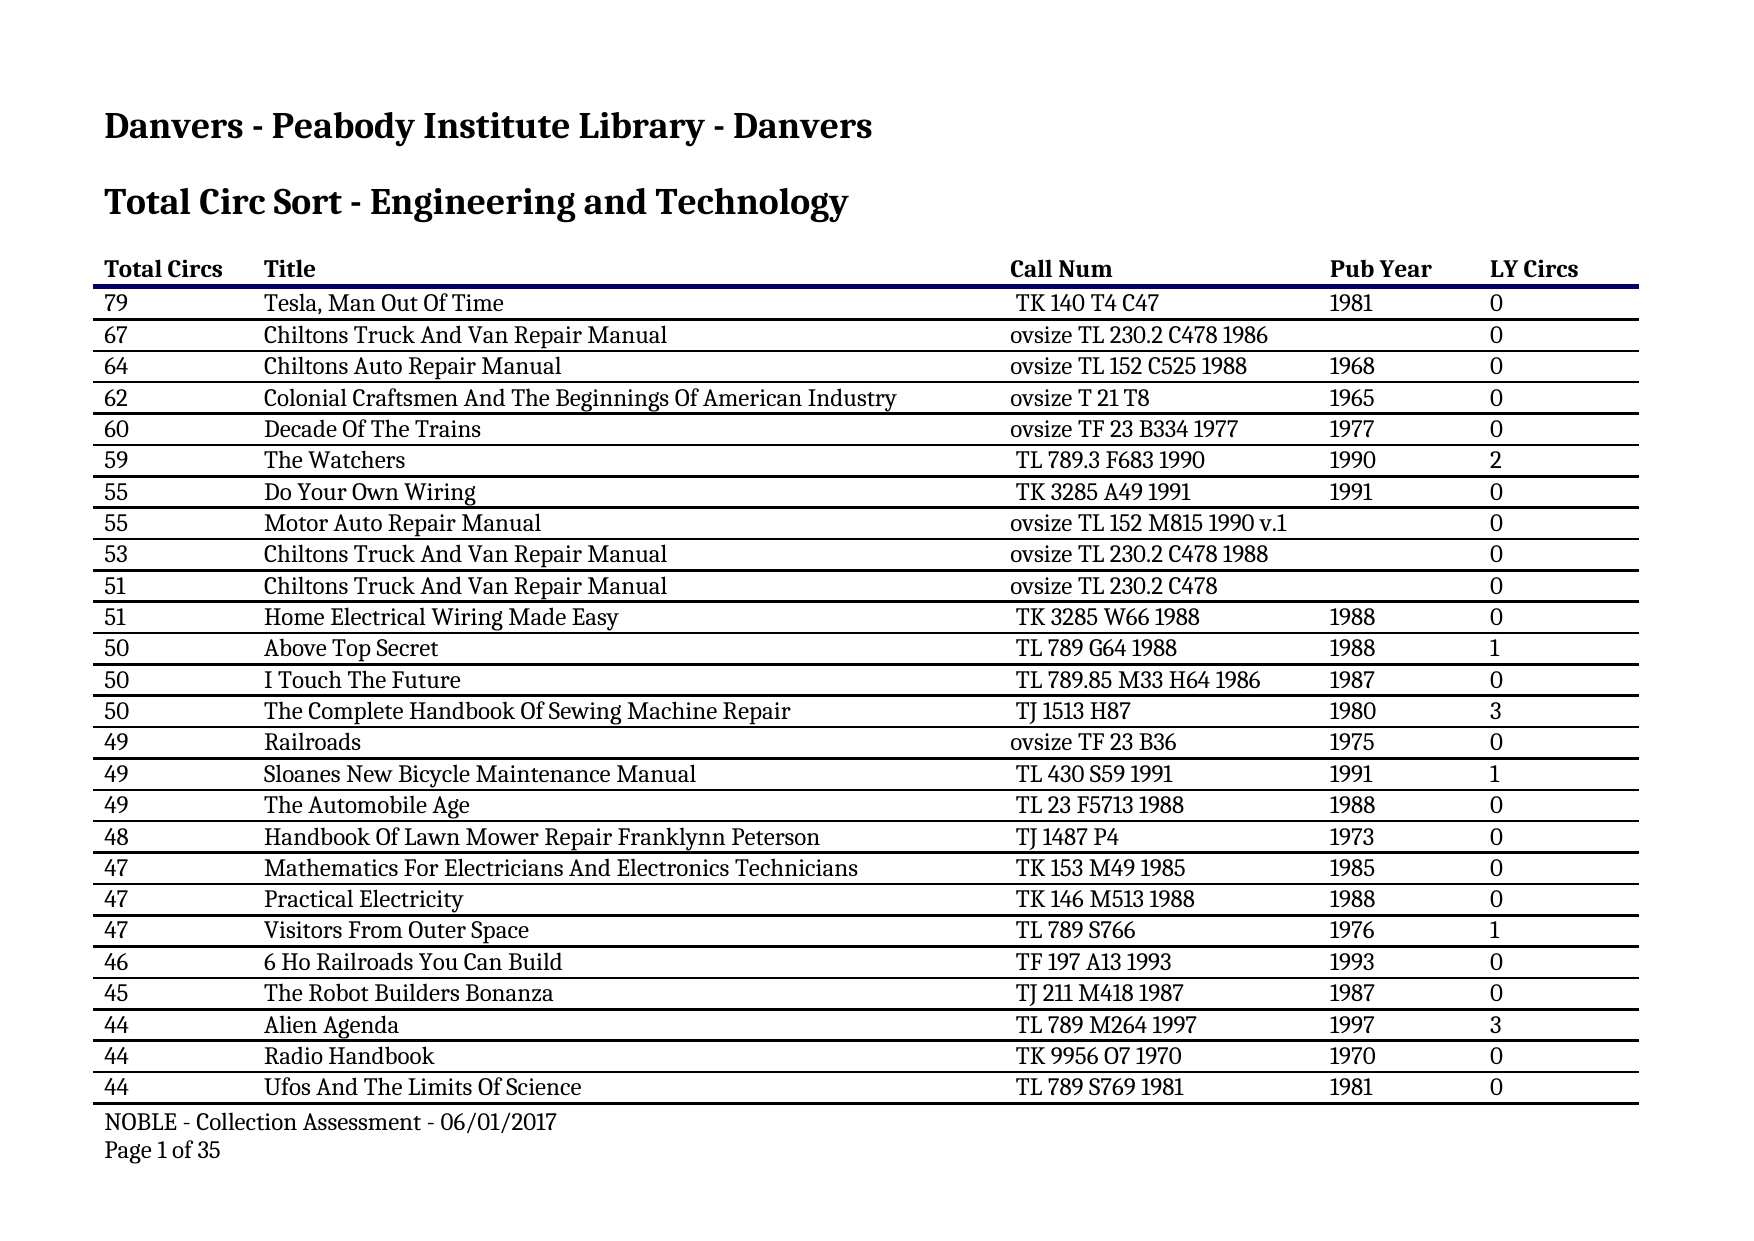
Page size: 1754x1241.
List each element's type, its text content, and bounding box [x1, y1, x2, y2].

table_cell 1980 [1319, 697, 1478, 726]
table_cell 44 [93, 1073, 253, 1102]
table_cell 1968 [1319, 352, 1478, 381]
table_cell 1987 [1319, 979, 1478, 1008]
table_cell TK 140 T4 C47 [999, 289, 1319, 318]
table_header Total Circs [93, 255, 253, 284]
table_cell 51 [93, 572, 253, 600]
table_cell TL 789 S766 [999, 917, 1319, 945]
text Danvers - Peabody Institute Library - Danvers [104, 105, 1650, 148]
table_cell 1 [1479, 917, 1638, 945]
table_cell 0 [1479, 383, 1638, 412]
table_cell Tesla, Man Out Of Time [253, 289, 999, 318]
table_cell 1975 [1319, 728, 1478, 757]
table_cell The Automobile Age [253, 791, 999, 820]
table_cell 0 [1479, 948, 1638, 977]
table_cell Colonial Craftsmen And The Beginnings Of American Industry [253, 383, 999, 412]
table_cell Visitors From Outer Space [253, 917, 999, 945]
table_cell Sloanes New Bicycle Maintenance Manual [253, 760, 999, 788]
table_cell TJ 211 M418 1987 [999, 979, 1319, 1008]
table_cell Radio Handbook [253, 1042, 999, 1071]
table_cell [1319, 509, 1478, 538]
table_cell 1988 [1319, 603, 1478, 632]
table_cell 46 [93, 948, 253, 977]
table_cell I Touch The Future [253, 666, 999, 694]
table_cell 1 [1479, 760, 1638, 788]
table_cell 0 [1479, 666, 1638, 694]
table_cell Chiltons Auto Repair Manual [253, 352, 999, 381]
table_cell Home Electrical Wiring Made Easy [253, 603, 999, 632]
table_cell 1990 [1319, 446, 1478, 475]
table_cell 2 [1479, 446, 1638, 475]
table_cell 45 [93, 979, 253, 1008]
table_cell ovsize T 21 T8 [999, 383, 1319, 412]
table_header Pub Year [1319, 255, 1478, 284]
table_cell Chiltons Truck And Van Repair Manual [253, 572, 999, 600]
table_cell TL 789.85 M33 H64 1986 [999, 666, 1319, 694]
table_cell TL 23 F5713 1988 [999, 791, 1319, 820]
table_cell 1997 [1319, 1011, 1478, 1039]
table_cell 0 [1479, 509, 1638, 538]
table_cell 1988 [1319, 634, 1478, 663]
table_cell TL 789 M264 1997 [999, 1011, 1319, 1039]
table_cell 1985 [1319, 854, 1478, 882]
table_cell 0 [1479, 854, 1638, 882]
table_header Title [253, 255, 999, 284]
table_cell 60 [93, 415, 253, 443]
table_cell 67 [93, 321, 253, 349]
table_cell [1319, 321, 1478, 349]
table_cell 64 [93, 352, 253, 381]
text Total Circ Sort - Engineering and Technology [104, 181, 1650, 224]
table_cell 1993 [1319, 948, 1478, 977]
table_cell TK 153 M49 1985 [999, 854, 1319, 882]
table_cell 1976 [1319, 917, 1478, 945]
table_cell 0 [1479, 603, 1638, 632]
table_header Call Num [999, 255, 1319, 284]
table_cell 0 [1479, 979, 1638, 1008]
table_cell 53 [93, 540, 253, 569]
table_cell 1970 [1319, 1042, 1478, 1071]
table_cell ovsize TF 23 B36 [999, 728, 1319, 757]
table_cell The Robot Builders Bonanza [253, 979, 999, 1008]
table_cell 6 Ho Railroads You Can Build [253, 948, 999, 977]
table_cell 0 [1479, 885, 1638, 914]
table_cell 59 [93, 446, 253, 475]
table_cell 49 [93, 791, 253, 820]
table_cell 1988 [1319, 885, 1478, 914]
table_cell 1 [1479, 634, 1638, 663]
table_cell TK 146 M513 1988 [999, 885, 1319, 914]
table_cell TK 3285 A49 1991 [999, 478, 1319, 506]
table_cell 0 [1479, 352, 1638, 381]
table_cell 0 [1479, 478, 1638, 506]
table_cell Chiltons Truck And Van Repair Manual [253, 540, 999, 569]
table_cell 0 [1479, 791, 1638, 820]
table_cell TF 197 A13 1993 [999, 948, 1319, 977]
table_cell 1991 [1319, 478, 1478, 506]
table_cell Handbook Of Lawn Mower Repair Franklynn Peterson [253, 822, 999, 851]
table_cell 50 [93, 666, 253, 694]
table_cell Motor Auto Repair Manual [253, 509, 999, 538]
table_cell 0 [1479, 572, 1638, 600]
table_cell Practical Electricity [253, 885, 999, 914]
table_cell The Complete Handbook Of Sewing Machine Repair [253, 697, 999, 726]
table_cell 0 [1479, 321, 1638, 349]
table_cell 1981 [1319, 289, 1478, 318]
table_cell Decade Of The Trains [253, 415, 999, 443]
table_cell 1977 [1319, 415, 1478, 443]
table_cell 3 [1479, 1011, 1638, 1039]
table_cell 47 [93, 854, 253, 882]
table_cell 55 [93, 478, 253, 506]
table_cell TJ 1487 P4 [999, 822, 1319, 851]
table_cell ovsize TF 23 B334 1977 [999, 415, 1319, 443]
table_cell 55 [93, 509, 253, 538]
table_cell 0 [1479, 415, 1638, 443]
table_cell 0 [1479, 728, 1638, 757]
table_cell TJ 1513 H87 [999, 697, 1319, 726]
table_cell TL 789 S769 1981 [999, 1073, 1319, 1102]
table_cell ovsize TL 152 C525 1988 [999, 352, 1319, 381]
table_cell Alien Agenda [253, 1011, 999, 1039]
table_cell 1973 [1319, 822, 1478, 851]
table_cell 0 [1479, 540, 1638, 569]
table_cell ovsize TL 230.2 C478 1988 [999, 540, 1319, 569]
table_cell Chiltons Truck And Van Repair Manual [253, 321, 999, 349]
table_cell TL 430 S59 1991 [999, 760, 1319, 788]
table_cell ovsize TL 230.2 C478 [999, 572, 1319, 600]
table_cell 1988 [1319, 791, 1478, 820]
table_cell 62 [93, 383, 253, 412]
table_cell 50 [93, 697, 253, 726]
table_cell [1319, 572, 1478, 600]
table_cell 48 [93, 822, 253, 851]
table_cell TK 3285 W66 1988 [999, 603, 1319, 632]
table_cell 49 [93, 728, 253, 757]
table_cell 79 [93, 289, 253, 318]
table_cell Above Top Secret [253, 634, 999, 663]
table_cell 47 [93, 885, 253, 914]
table_cell Railroads [253, 728, 999, 757]
table_cell 49 [93, 760, 253, 788]
table_cell 44 [93, 1011, 253, 1039]
table_cell Ufos And The Limits Of Science [253, 1073, 999, 1102]
table_cell [1319, 540, 1478, 569]
table_cell 50 [93, 634, 253, 663]
table_cell 0 [1479, 1073, 1638, 1102]
table_cell 0 [1479, 822, 1638, 851]
table_cell 44 [93, 1042, 253, 1071]
table_cell 0 [1479, 289, 1638, 318]
table_cell 1981 [1319, 1073, 1478, 1102]
table_cell ovsize TL 230.2 C478 1986 [999, 321, 1319, 349]
table_header LY Circs [1479, 255, 1638, 284]
table_cell TL 789.3 F683 1990 [999, 446, 1319, 475]
table_cell 1987 [1319, 666, 1478, 694]
table_cell TL 789 G64 1988 [999, 634, 1319, 663]
table_cell Mathematics For Electricians And Electronics Technicians [253, 854, 999, 882]
table_cell 1965 [1319, 383, 1478, 412]
table_cell 47 [93, 917, 253, 945]
table_cell 0 [1479, 1042, 1638, 1071]
table_cell The Watchers [253, 446, 999, 475]
table_cell 1991 [1319, 760, 1478, 788]
table_cell 3 [1479, 697, 1638, 726]
table_cell Do Your Own Wiring [253, 478, 999, 506]
table_cell TK 9956 O7 1970 [999, 1042, 1319, 1071]
table_cell ovsize TL 152 M815 1990 v.1 [999, 509, 1319, 538]
table_cell 51 [93, 603, 253, 632]
